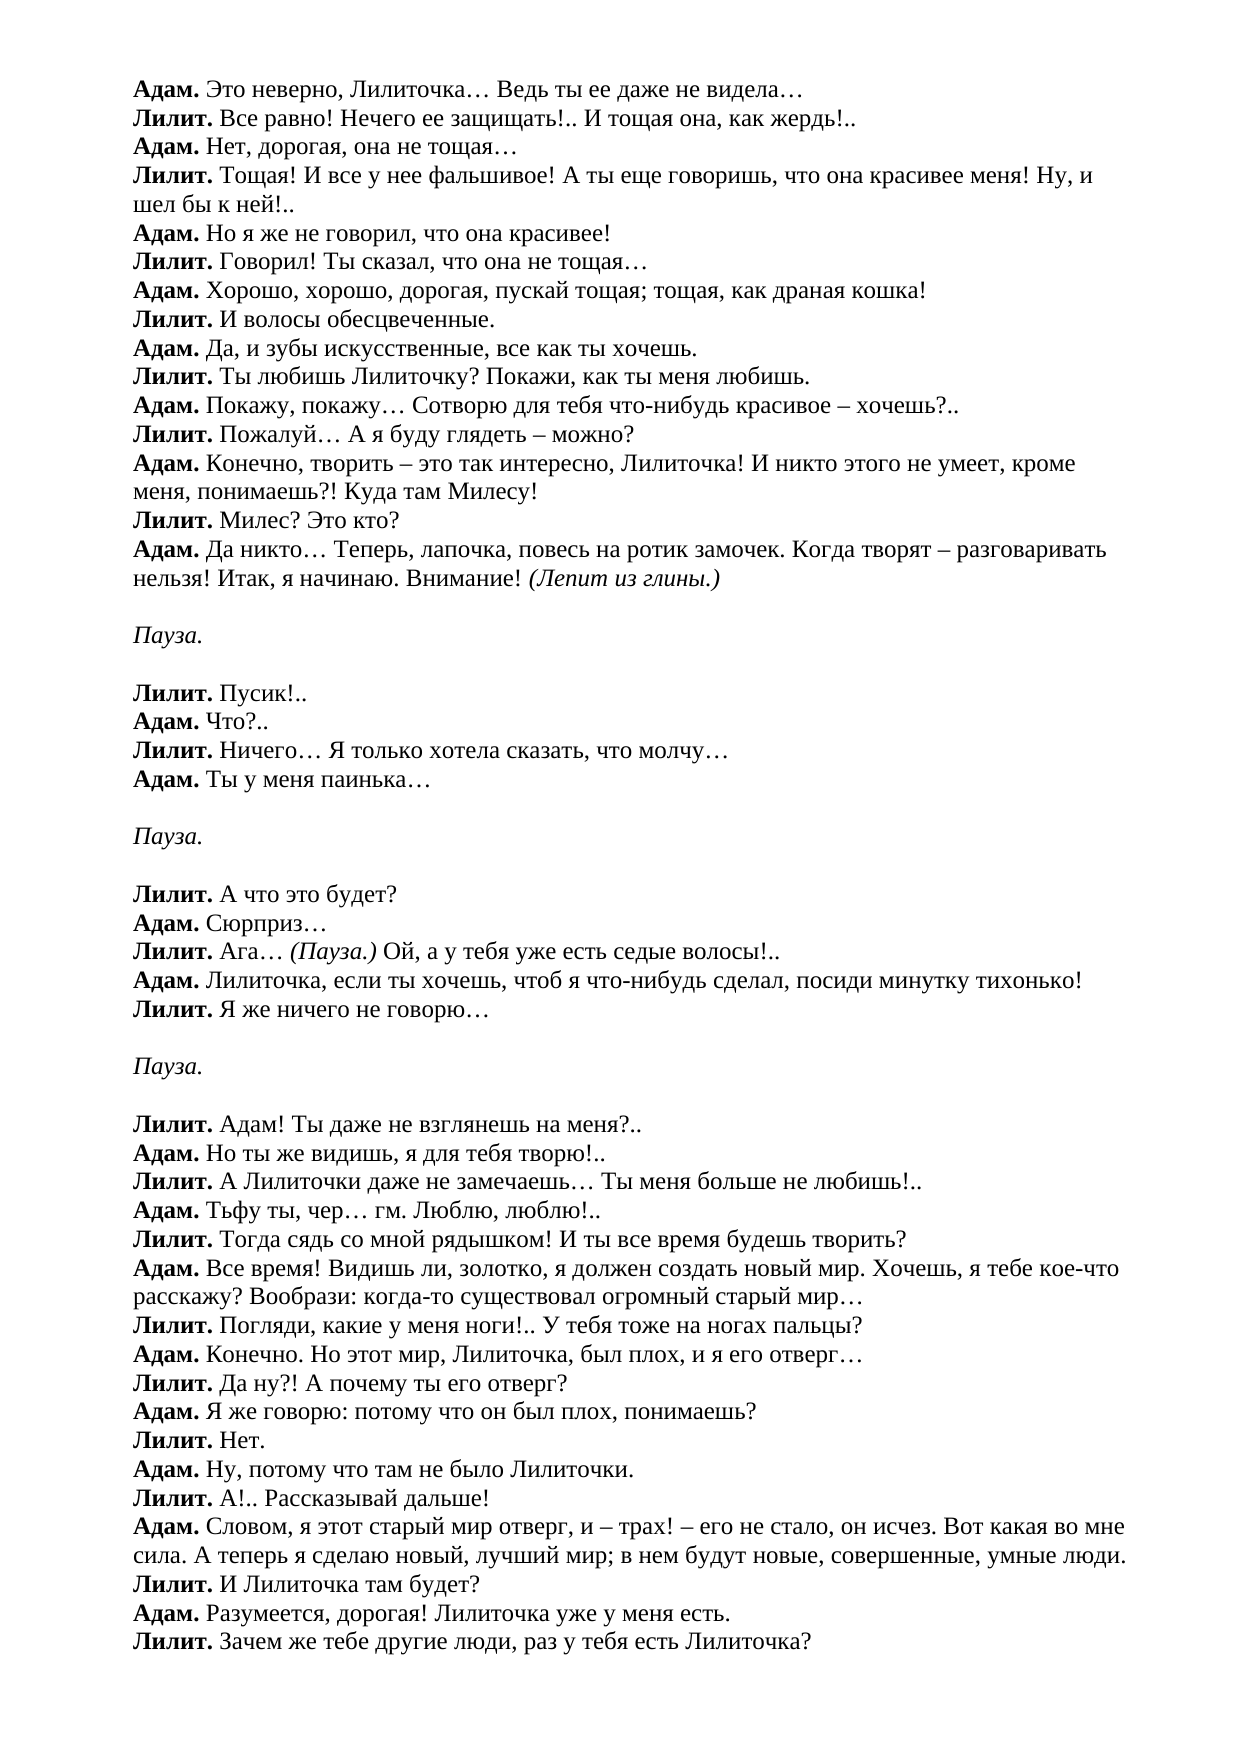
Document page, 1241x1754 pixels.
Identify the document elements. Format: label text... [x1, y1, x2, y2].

text Адам. Да, и зубы искусственные, все как ты хочешь. [133, 333, 1137, 361]
text Лилит. Ты любишь Лилиточку? Покажи, как ты меня любишь. [133, 361, 1137, 390]
text Лилит. И волосы обесцвеченные. [133, 304, 1137, 333]
text Пауза. [133, 793, 1137, 850]
text Адам. Сюрприз… [133, 908, 1137, 936]
text Пауза. [133, 1023, 1137, 1080]
text Адам. Ты у меня паинька… [133, 764, 1137, 793]
text Лилит. Тощая! И все у нее фальшивое! А ты еще говоришь, что она красивее меня! Ну, и шел бы к ней!.. [133, 160, 1137, 218]
text Лилит. А Лилиточки даже не замечаешь… Ты меня больше не любишь!.. [133, 1166, 1137, 1195]
text Лилит. Ага… (Пауза.) Ой, а у тебя уже есть седые волосы!.. [133, 936, 1137, 965]
text Лилит. Нет. [133, 1425, 1137, 1454]
text Лилит. А что это будет? [133, 850, 1137, 908]
text Адам. Что?.. [133, 706, 1137, 735]
text Адам. Конечно. Но этот мир, Лилиточка, был плох, и я его отверг… [133, 1339, 1137, 1368]
text Адам. Да никто… Теперь, лапочка, повесь на ротик замочек. Когда творят – разговаривать нельзя! Итак, я начинаю. Внимание! (Лепит из глины.) [133, 534, 1137, 591]
text Лилит. Ничего… Я только хотела сказать, что молчу… [133, 735, 1137, 764]
text Лилит. Милес? Это кто? [133, 505, 1137, 534]
text Лилит. Пожалуй… А я буду глядеть – можно? [133, 419, 1137, 448]
text Лилит. Все равно! Нечего ее защищать!.. И тощая она, как жердь!.. [133, 103, 1137, 131]
text Адам. Я же говорю: потому что он был плох, понимаешь? [133, 1396, 1137, 1425]
text Лилит. Зачем же тебе другие люди, раз у тебя есть Лилиточка? [133, 1626, 1137, 1655]
text Адам. Словом, я этот старый мир отверг, и – трах! – его не стало, он исчез. Вот какая во мне сила. А теперь я сделаю новый, лучший мир; в нем будут новые, совершенные, умные люди. [133, 1511, 1137, 1569]
text Лилит. Адам! Ты даже не взглянешь на меня?.. [133, 1080, 1137, 1138]
text Лилит. И Лилиточка там будет? [133, 1569, 1137, 1598]
text Лилит. Да ну?! А почему ты его отверг? [133, 1368, 1137, 1396]
text Адам. Тьфу ты, чер… гм. Люблю, люблю!.. [133, 1195, 1137, 1224]
text Адам. Это неверно, Лилиточка… Ведь ты ее даже не видела… [133, 74, 1137, 103]
text Лилит. Я же ничего не говорю… [133, 994, 1137, 1023]
text Лилит. Говорил! Ты сказал, что она не тощая… [133, 246, 1137, 275]
text Адам. Нет, дорогая, она не тощая… [133, 131, 1137, 160]
text Адам. Но я же не говорил, что она красивее! [133, 218, 1137, 246]
text Адам. Все время! Видишь ли, золотко, я должен создать новый мир. Хочешь, я тебе кое-что расскажу? Вообрази: когда-то существовал огромный старый мир… [133, 1253, 1137, 1310]
text Адам. Разумеется, дорогая! Лилиточка уже у меня есть. [133, 1598, 1137, 1626]
text Адам. Лилиточка, если ты хочешь, чтоб я что-нибудь сделал, посиди минутку тихонько! [133, 965, 1137, 994]
text Лилит. Погляди, какие у меня ноги!.. У тебя тоже на ногах пальцы? [133, 1310, 1137, 1339]
text Адам. Конечно, творить – это так интересно, Лилиточка! И никто этого не умеет, кроме меня, понимаешь?! Куда там Милесу! [133, 448, 1137, 505]
text Пауза. [133, 591, 1137, 649]
text Адам. Покажу, покажу… Сотворю для тебя что-нибудь красивое – хочешь?.. [133, 390, 1137, 419]
text Лилит. Тогда сядь со мной рядышком! И ты все время будешь творить? [133, 1224, 1137, 1253]
text Адам. Ну, потому что там не было Лилиточки. [133, 1454, 1137, 1483]
text Лилит. А!.. Рассказывай дальше! [133, 1483, 1137, 1511]
text Адам. Хорошо, хорошо, дорогая, пускай тощая; тощая, как драная кошка! [133, 275, 1137, 304]
text Лилит. Пусик!.. [133, 649, 1137, 706]
text Адам. Но ты же видишь, я для тебя творю!.. [133, 1138, 1137, 1166]
